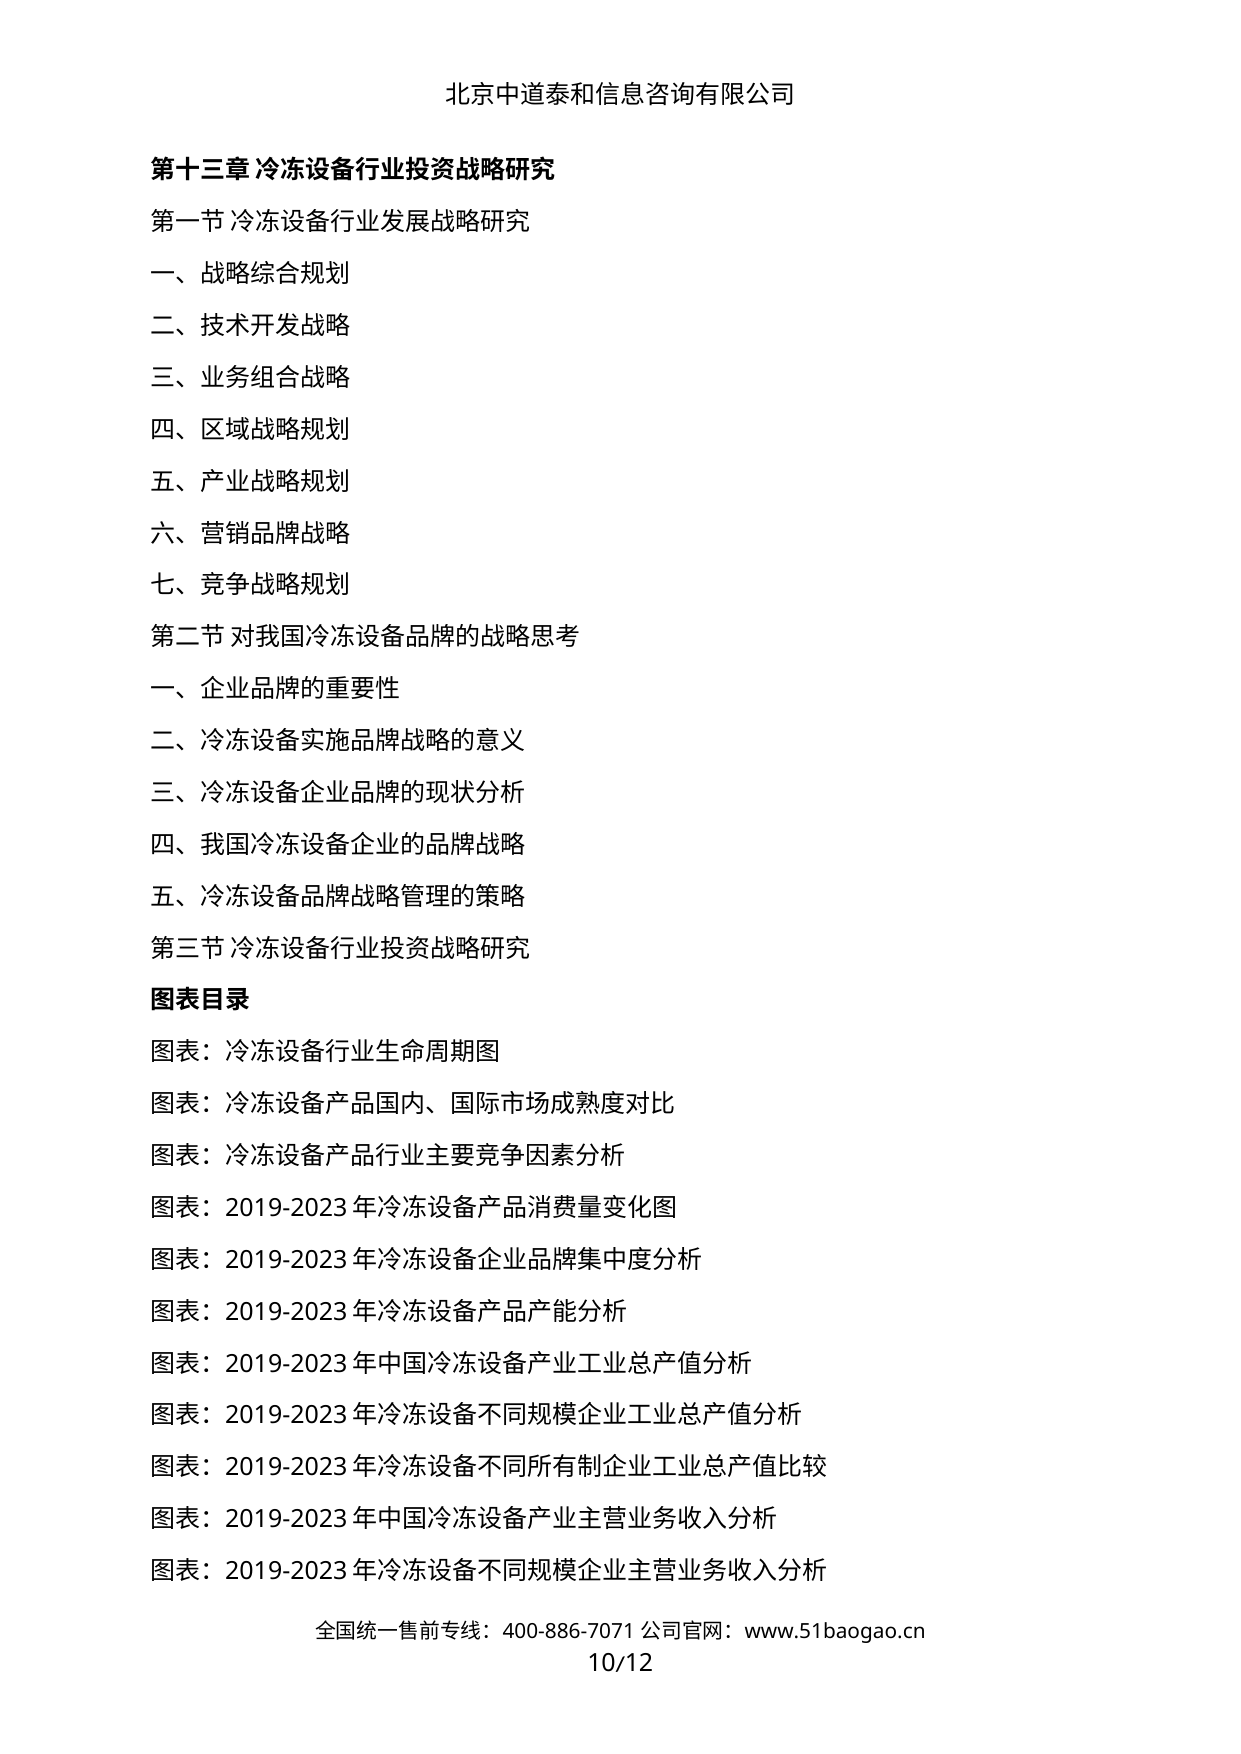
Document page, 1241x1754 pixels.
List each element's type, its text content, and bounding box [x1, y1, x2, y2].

text 图表：2019-2023年冷冻设备不同所有制企业工业总产值比较 [150, 1447, 1090, 1483]
text 图表：2019-2023年冷冻设备不同规模企业工业总产值分析 [150, 1395, 1090, 1431]
text 图表：2019-2023年冷冻设备不同规模企业主营业务收入分析 [150, 1551, 1090, 1587]
text 图表目录 [150, 980, 1090, 1016]
text 图表：冷冻设备行业生命周期图 [150, 1032, 1090, 1068]
text 图表：2019-2023年中国冷冻设备产业工业总产值分析 [150, 1343, 1090, 1379]
text 二、冷冻设备实施品牌战略的意义 [150, 721, 1090, 757]
text 四、区域战略规划 [150, 409, 1090, 446]
text 第一节 冷冻设备行业发展战略研究 [150, 202, 1090, 238]
text 第十三章 冷冻设备行业投资战略研究 [150, 150, 1090, 186]
text 六、营销品牌战略 [150, 513, 1090, 549]
text 三、业务组合战略 [150, 357, 1090, 394]
text 图表：2019-2023年中国冷冻设备产业主营业务收入分析 [150, 1499, 1090, 1535]
text 图表：2019-2023年冷冻设备产品产能分析 [150, 1291, 1090, 1327]
text 图表：2019-2023年冷冻设备企业品牌集中度分析 [150, 1239, 1090, 1276]
text 三、冷冻设备企业品牌的现状分析 [150, 772, 1090, 809]
text 二、技术开发战略 [150, 306, 1090, 342]
text 第二节 对我国冷冻设备品牌的战略思考 [150, 617, 1090, 653]
text 五、冷冻设备品牌战略管理的策略 [150, 876, 1090, 912]
text 图表：2019-2023年冷冻设备产品消费量变化图 [150, 1187, 1090, 1224]
text 五、产业战略规划 [150, 461, 1090, 497]
text 四、我国冷冻设备企业的品牌战略 [150, 824, 1090, 861]
text 一、战略综合规划 [150, 254, 1090, 290]
text 图表：冷冻设备产品国内、国际市场成熟度对比 [150, 1084, 1090, 1120]
text 一、企业品牌的重要性 [150, 669, 1090, 705]
text 七、竞争战略规划 [150, 565, 1090, 601]
text 第三节 冷冻设备行业投资战略研究 [150, 928, 1090, 964]
text 图表：冷冻设备产品行业主要竞争因素分析 [150, 1136, 1090, 1172]
